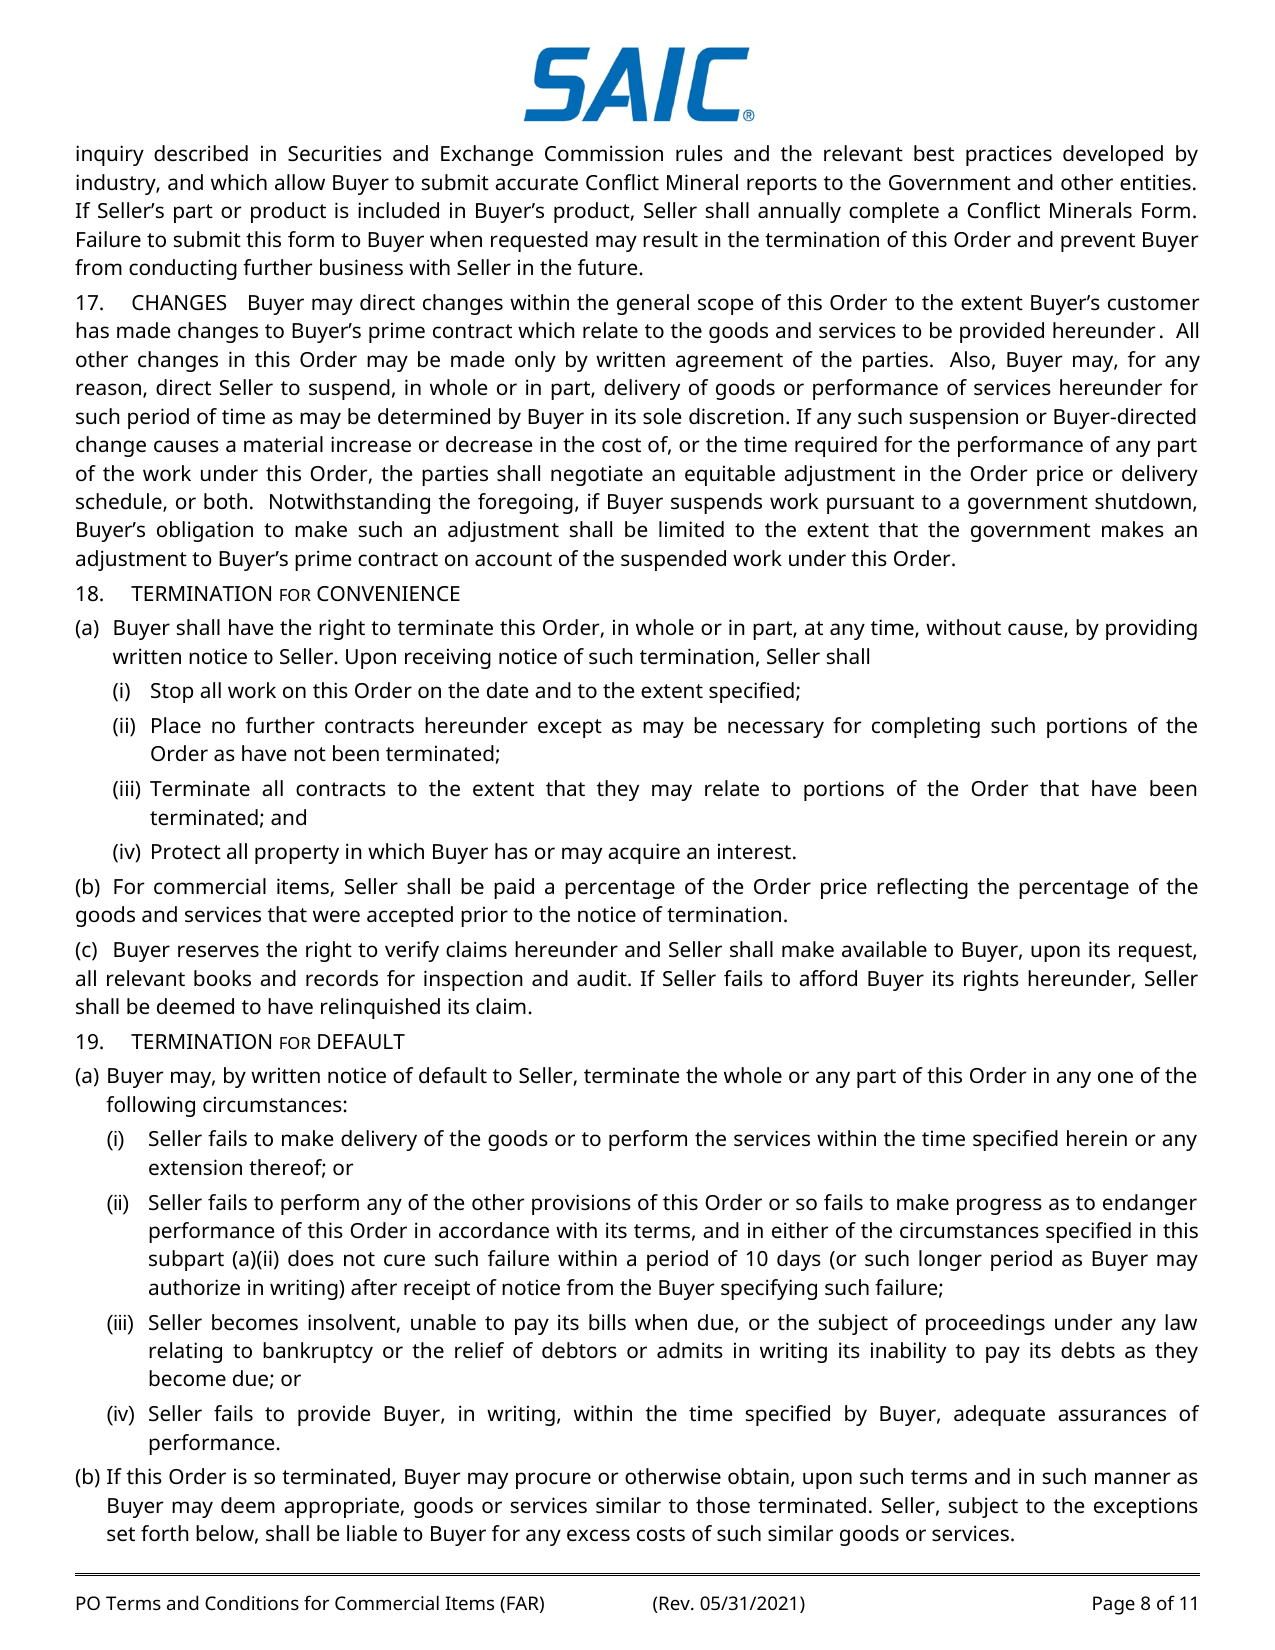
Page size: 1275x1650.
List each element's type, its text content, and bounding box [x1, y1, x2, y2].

list Seller becomes insolvent, unable to pay its bills when due, or the subject of proceedings under any law relating to bankruptcy or the relief of debtors or admits in writing its inability to pay its debts as they become due; or [106, 1308, 1200, 1393]
picture [506, 28, 769, 140]
list Seller fails to perform any of the other provisions of this Order or so fails to make progress as to endanger performance of this Order in accordance with its terms, and in either of the circumstances specified in this subpart (a)(ii) does not cure such failure within a period of 10 days (or such longer period as Buyer may authorize in writing) after receipt of notice from the Buyer specifying such failure; [106, 1188, 1200, 1301]
list Buyer shall have the right to terminate this Order, in whole or in part, at any time, without cause, by providing written notice to Seller. Upon receiving notice of such termination, Seller shall [75, 613, 1200, 670]
list Buyer reserves the right to verify claims hereunder and Seller shall make available to Buyer, upon its request, all relevant books and records for inspection and audit. If Seller fails to afford Buyer its rights hereunder, Seller shall be deemed to have relinquished its claim. [75, 935, 1200, 1021]
list Protect all property in which Buyer has or may acquire an interest. [112, 837, 1200, 866]
list Stop all work on this Order on the date and to the extent specified; [112, 676, 1200, 705]
list TERMINATION for CONVENIENCE [75, 579, 1200, 607]
list Terminate all contracts to the extent that they may relate to portions of the Order that have been terminated; and [112, 774, 1200, 831]
list If this Order is so terminated, Buyer may procure or otherwise obtain, upon such terms and in such manner as Buyer may deem appropriate, goods or services similar to those terminated. Seller, subject to the exceptions set forth below, shall be liable to Buyer for any excess costs of such similar goods or services. [75, 1462, 1200, 1548]
list Place no further contracts hereunder except as may be necessary for completing such portions of the Order as have not been terminated; [112, 711, 1200, 768]
list TERMINATION for DEFAULT [75, 1027, 1200, 1055]
list For commercial items, Seller shall be paid a percentage of the Order price reflecting the percentage of the goods and services that were accepted prior to the notice of termination. [75, 872, 1200, 929]
list Seller fails to make delivery of the goods or to perform the services within the time specified herein or any extension thereof; or [106, 1124, 1200, 1181]
list Buyer may, by written notice of default to Seller, terminate the whole or any part of this Order in any one of the following circumstances: [75, 1061, 1200, 1118]
list CHANGES Buyer may direct changes within the general scope of this Order to the extent Buyer’s customer has made changes to Buyer’s prime contract which relate to the goods and services to be provided hereunder. All other changes in this Order may be made only by written agreement of the parties. Also, Buyer may, for any reason, direct Seller to suspend, in whole or in part, delivery of goods or performance of services hereunder for such period of time as may be determined by Buyer in its sole discretion. If any such suspension or Buyer-directed change causes a material increase or decrease in the cost of, or the time required for the performance of any part of the work under this Order, the parties shall negotiate an equitable adjustment in the Order price or delivery schedule, or both. Notwithstanding the foregoing, if Buyer suspends work pursuant to a government shutdown, Buyer’s obligation to make such an adjustment shall be limited to the extent that the government makes an adjustment to Buyer’s prime contract on account of the suspended work under this Order. [75, 288, 1200, 572]
list Seller fails to provide Buyer, in writing, within the time specified by Buyer, adequate assurances of performance. [106, 1399, 1200, 1456]
